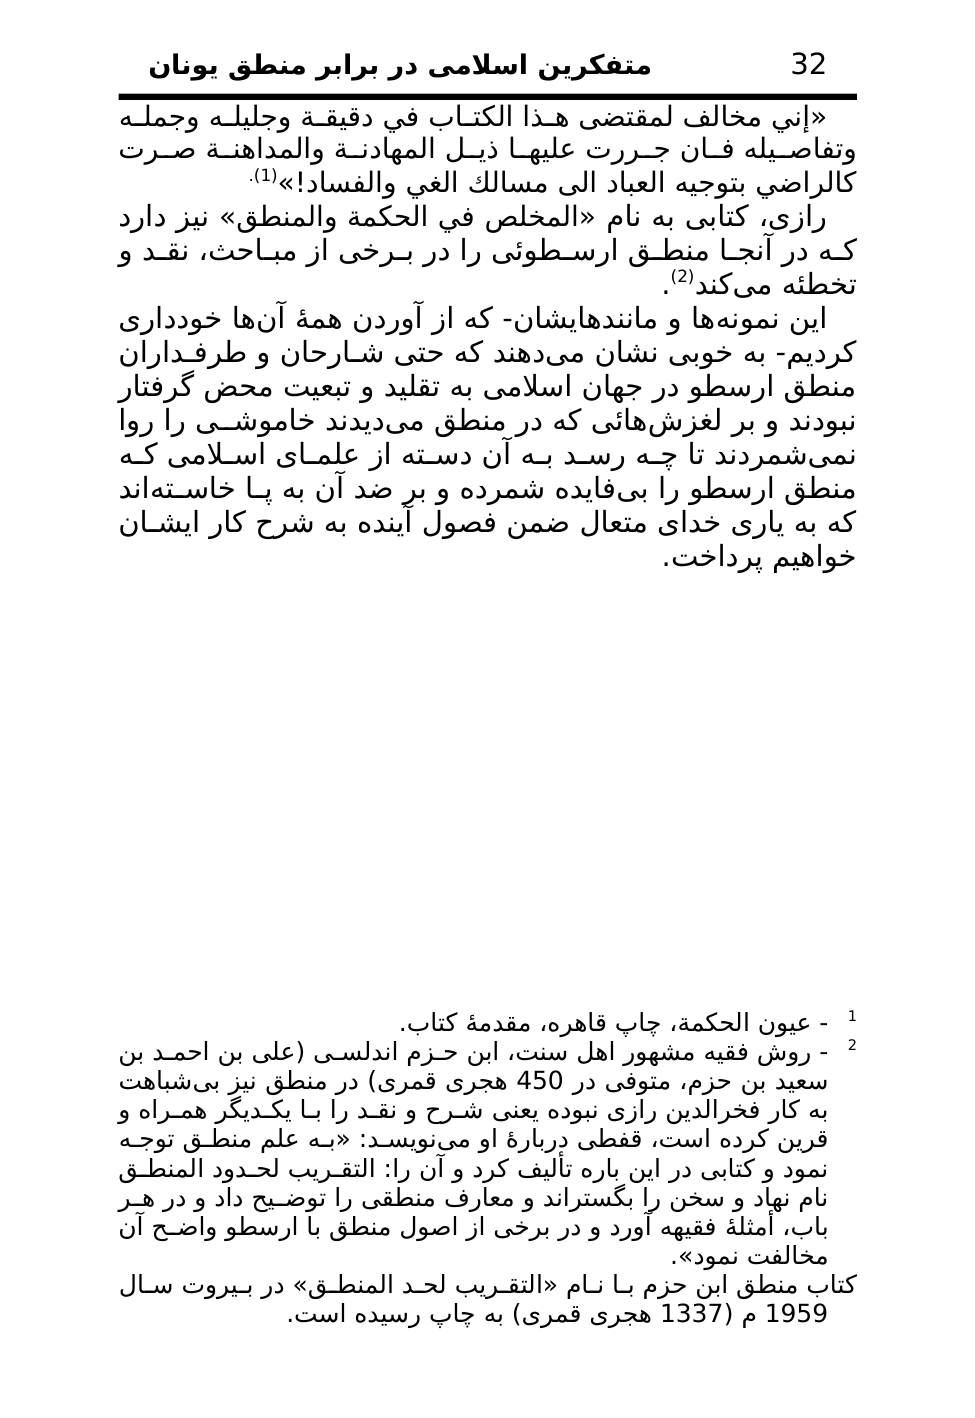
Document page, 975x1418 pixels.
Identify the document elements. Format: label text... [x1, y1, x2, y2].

text این نمونه‌ها و مانندهایشان- که از آوردن همۀ آن‌ها خودداری کردیم- به خوبی نشان می‌دهند که حتی شارحان و طرفداران منطق ارسطو در جهان اسلامی به تقلید و تبعیت محض گرفتار نبودند و بر لغزش‌هائی که در منطق می‌دیدند خاموشی را روا نمی‌شمردند تا چه رسد به آن دسته از علمای اسلامی که منطق ارسطو را بی‌فایده شمرده و بر ضد آن به پا خاسته‌اند که به یاری خدای متعال ضمن فصول آینده به شرح کار ایشان خواهیم پرداخت. [118, 301, 857, 573]
text «إني مخالف لمقتضى هذا الكتاب في دقيقة وجليله وجمله وتفاصيله فان جررت عليها ذيل المهادنة والمداهنة صرت كالراضي بتوجيه العباد الى مسالك الغي والفساد!»(). [118, 100, 857, 199]
text رازی، کتابی به نام «المخلص في الحکمة والمنطق» نیز دارد که در آنجا منطق ارسطوئی را در برخی از مباحث، نقد و تخطئه می‌کند(). [118, 199, 857, 301]
